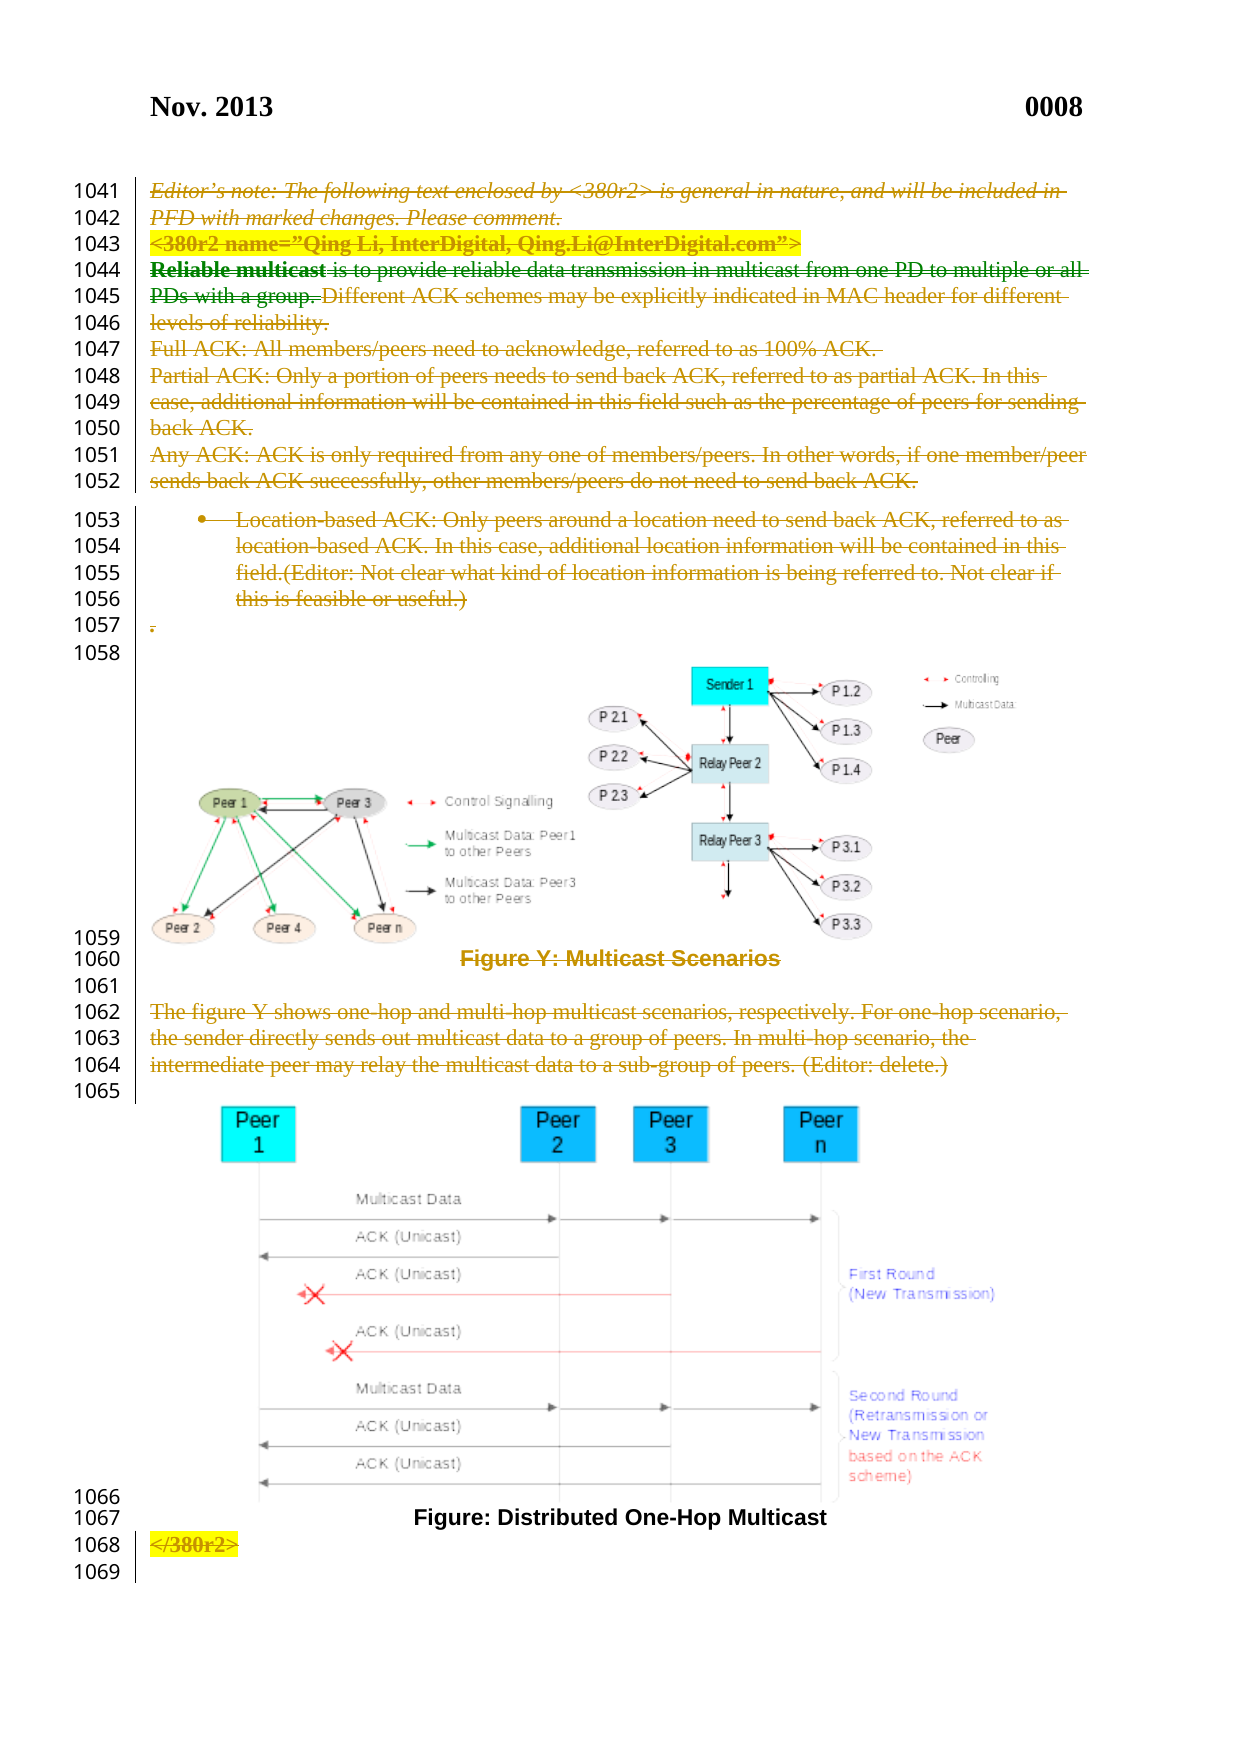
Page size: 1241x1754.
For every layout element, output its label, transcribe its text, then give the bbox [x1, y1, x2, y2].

text Figure: Distributed One-Hop Multicast [150, 1504, 1090, 1531]
